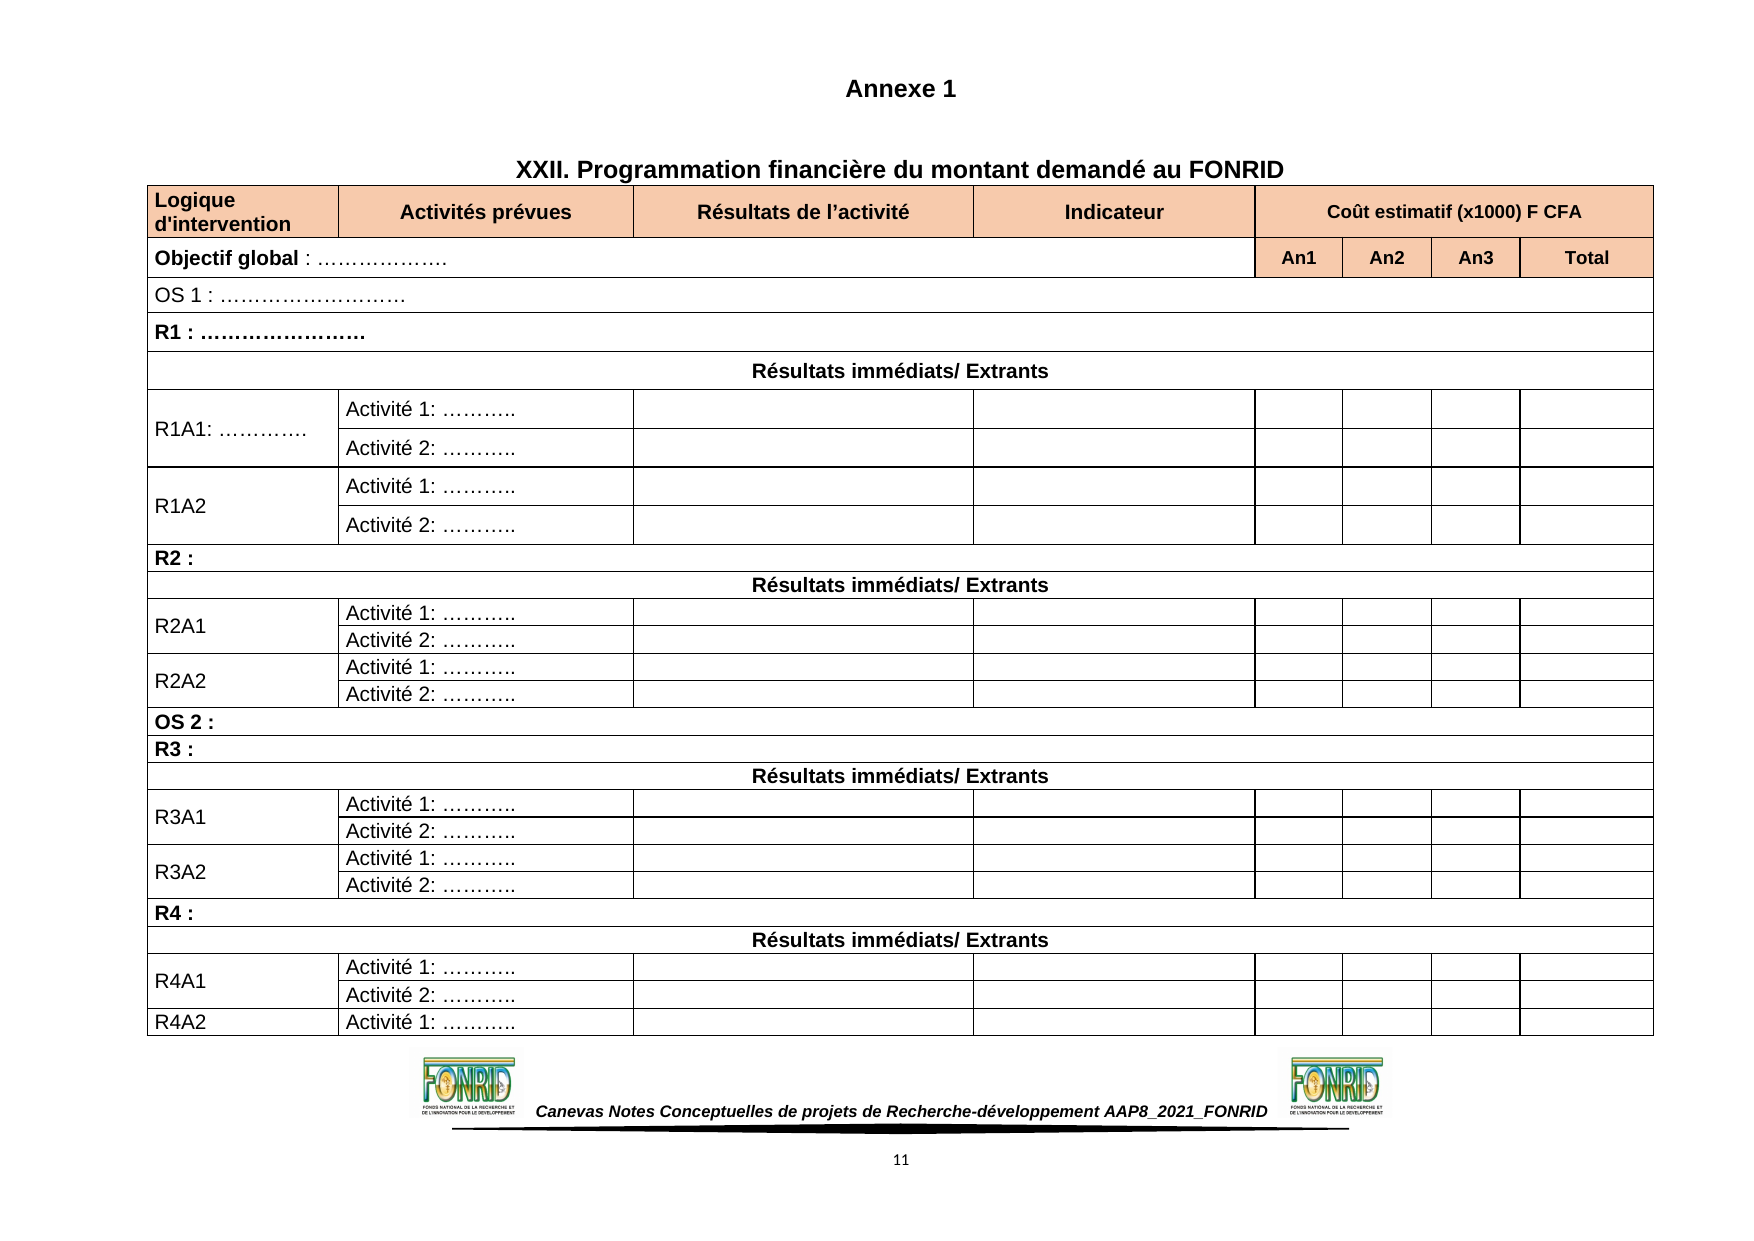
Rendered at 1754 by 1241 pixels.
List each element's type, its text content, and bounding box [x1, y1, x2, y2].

table_cell [974, 506, 1254, 543]
table_cell R4A2 [148, 1009, 338, 1035]
table_cell [1256, 681, 1342, 707]
table_cell [1432, 599, 1519, 625]
table_cell [1343, 1009, 1431, 1035]
table_cell [1256, 506, 1342, 543]
table_cell [1343, 654, 1431, 680]
table_cell [1256, 872, 1342, 898]
table_cell [1256, 429, 1342, 466]
table_cell [974, 790, 1254, 816]
table_cell [1256, 599, 1342, 625]
table_cell [1432, 681, 1519, 707]
table_cell [974, 1009, 1254, 1035]
table_cell [1256, 654, 1342, 680]
table_cell [1256, 818, 1342, 844]
table_cell [1432, 845, 1519, 871]
table_cell Activité 1: ……….. [339, 468, 633, 505]
table_cell [634, 790, 973, 816]
table_cell [974, 429, 1254, 466]
table_cell [1343, 818, 1431, 844]
table_cell Activité 1: ……….. [339, 390, 633, 428]
table_cell [1521, 845, 1653, 871]
table_cell [974, 390, 1254, 428]
table_cell [634, 429, 973, 466]
table_cell Activité 2: ……….. [339, 626, 633, 653]
table_cell [1343, 599, 1431, 625]
picture [1277, 1047, 1393, 1118]
table_cell [1432, 506, 1519, 543]
table_cell [1432, 981, 1519, 1007]
table_cell [974, 872, 1254, 898]
table_cell [1343, 468, 1431, 505]
table_cell Activité 1: ……….. [339, 845, 633, 871]
table_cell Résultats immédiats/ Extrants [148, 763, 1653, 789]
table_cell [634, 818, 973, 844]
table_cell [1521, 506, 1653, 543]
table_cell [634, 1009, 973, 1035]
table_cell [634, 954, 973, 980]
table_cell [974, 681, 1254, 707]
table_cell Activité 2: ……….. [339, 681, 633, 707]
table_cell [634, 681, 973, 707]
table_cell [974, 654, 1254, 680]
table_cell [1256, 845, 1342, 871]
table_cell An1 [1256, 238, 1342, 277]
table_cell [634, 654, 973, 680]
picture [409, 1047, 524, 1118]
table_cell [634, 845, 973, 871]
table_cell [1432, 468, 1519, 505]
table_cell [1432, 1009, 1519, 1035]
table_cell R3A2 [148, 845, 338, 898]
table_cell [1521, 654, 1653, 680]
table_cell [1521, 626, 1653, 653]
table_cell [634, 626, 973, 653]
table_cell Objectif global : ………………. [148, 238, 1254, 277]
table_cell [1432, 790, 1519, 816]
table_cell An2 [1343, 238, 1431, 277]
table_cell [1343, 626, 1431, 653]
table_cell Coût estimatif (x1000) F CFA [1256, 186, 1653, 237]
table_cell [1256, 626, 1342, 653]
table_cell [1432, 654, 1519, 680]
table_cell Activité 1: ……….. [339, 790, 633, 816]
table_cell R4A1 [148, 954, 338, 1007]
table_cell [974, 468, 1254, 505]
table_cell [1256, 954, 1342, 980]
table_cell [1521, 790, 1653, 816]
table_cell Activité 2: ……….. [339, 506, 633, 543]
table_cell Activité 1: ……….. [339, 1009, 633, 1035]
table_cell [1343, 506, 1431, 543]
table_cell [1521, 954, 1653, 980]
table_cell [1343, 872, 1431, 898]
table_cell Activité 2: ……….. [339, 981, 633, 1007]
table_cell [1256, 390, 1342, 428]
table_cell [1343, 845, 1431, 871]
table_cell [1432, 872, 1519, 898]
table_cell [634, 599, 973, 625]
table_cell [1521, 872, 1653, 898]
table_cell OS 2 : [148, 708, 1653, 734]
table_cell [1521, 681, 1653, 707]
table_cell [634, 872, 973, 898]
table_cell [1521, 981, 1653, 1007]
table_cell Résultats immédiats/ Extrants [148, 927, 1653, 953]
table_cell [1432, 429, 1519, 466]
table_cell [1343, 981, 1431, 1007]
table_cell Total [1521, 238, 1653, 277]
table_cell R2A2 [148, 654, 338, 707]
table_cell Résultats immédiats/ Extrants [148, 352, 1653, 389]
table_cell [1343, 390, 1431, 428]
table_cell [974, 845, 1254, 871]
table_header XXII. Programmation financière du montant demandé au FONRID [147, 153, 1654, 185]
table_cell Activité 1: ……….. [339, 954, 633, 980]
table_cell Activité 2: ……….. [339, 818, 633, 844]
table_cell [974, 981, 1254, 1007]
table_cell [634, 506, 973, 543]
table_cell R1A2 [148, 468, 338, 543]
table_cell An3 [1432, 238, 1519, 277]
table_cell R4 : [148, 899, 1653, 926]
table_cell Activité 1: ……….. [339, 654, 633, 680]
table_cell Activité 2: ……….. [339, 429, 633, 466]
table_cell [1343, 681, 1431, 707]
table_cell [1256, 468, 1342, 505]
table_cell [1521, 818, 1653, 844]
table_cell [1343, 954, 1431, 980]
table_cell [1256, 981, 1342, 1007]
table_cell [974, 599, 1254, 625]
table_cell [1343, 790, 1431, 816]
table_cell [1521, 390, 1653, 428]
table_cell [1256, 1009, 1342, 1035]
table_cell R2 : [148, 545, 1653, 571]
table_cell [1521, 1009, 1653, 1035]
table_cell OS 1 : ……………………… [148, 278, 1653, 312]
table_cell [1432, 818, 1519, 844]
table_cell [1432, 390, 1519, 428]
table_cell Indicateur [974, 186, 1254, 237]
table_cell [1432, 954, 1519, 980]
table_cell Activités prévues [339, 186, 633, 237]
table_cell Résultats de l’activité [634, 186, 973, 237]
table_cell [1256, 790, 1342, 816]
table_cell R3A1 [148, 790, 338, 844]
table_cell [634, 981, 973, 1007]
table_cell [974, 626, 1254, 653]
table_cell Logique d'intervention [148, 186, 338, 237]
table_cell Résultats immédiats/ Extrants [148, 572, 1653, 598]
table_cell Activité 1: ……….. [339, 599, 633, 625]
table_cell [634, 390, 973, 428]
table_cell [1521, 429, 1653, 466]
table_cell [974, 954, 1254, 980]
table_cell R2A1 [148, 599, 338, 653]
table_cell [1343, 429, 1431, 466]
table_cell [634, 468, 973, 505]
table_cell R1A1: …………. [148, 390, 338, 466]
table_cell R3 : [148, 736, 1653, 762]
table_cell R1 : …………………… [148, 313, 1653, 351]
table_cell Activité 2: ……….. [339, 872, 633, 898]
table_cell [1521, 599, 1653, 625]
table_cell [1521, 468, 1653, 505]
table_cell [974, 818, 1254, 844]
table_cell [1432, 626, 1519, 653]
